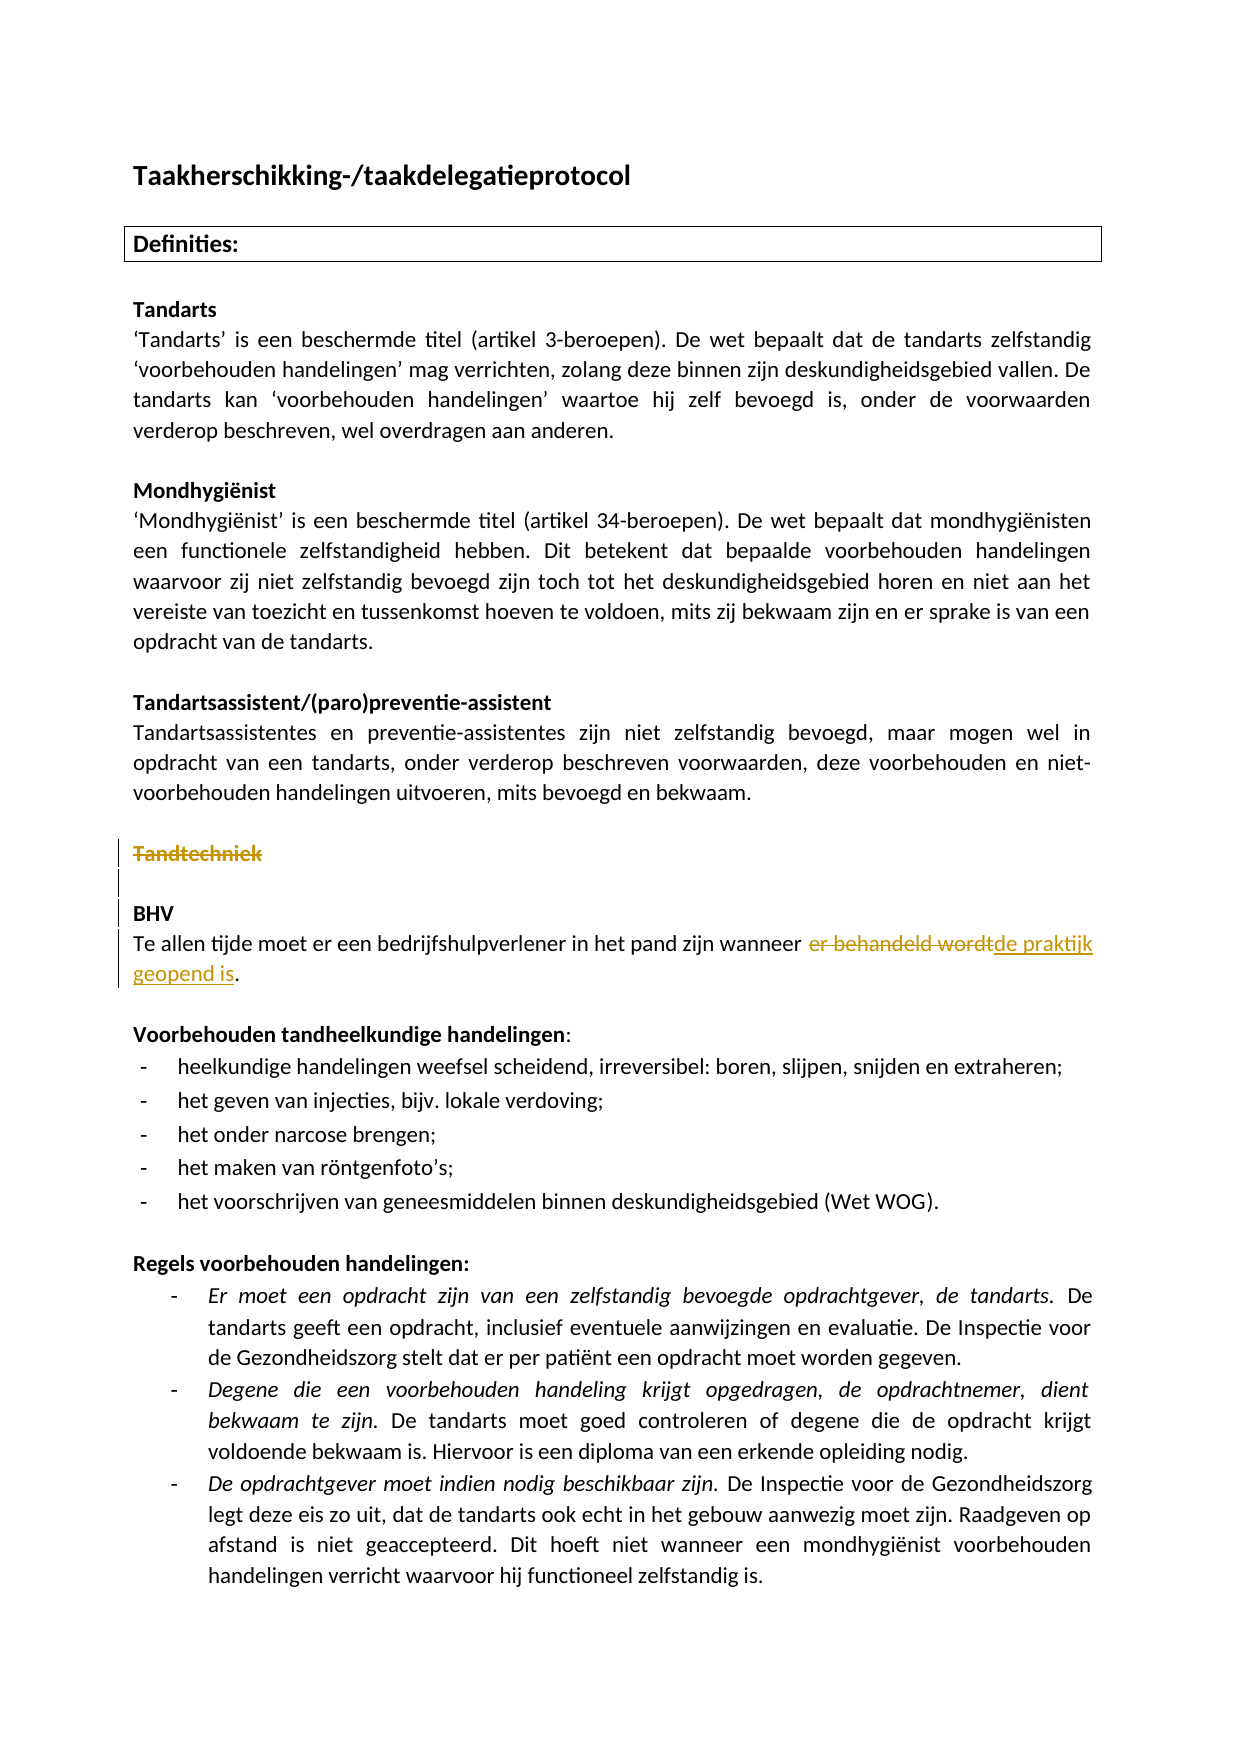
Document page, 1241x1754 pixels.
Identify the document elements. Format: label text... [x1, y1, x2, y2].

text Taakherschikking-/taakdelegatieprotocol [133, 157, 1093, 192]
text Tandartsassistent/(paro)preventie-assistent [133, 688, 1093, 716]
text ‘Mondhygiënist’ is een beschermde titel (artikel 34-beroepen). De wet bepaalt dat mondhygiënisten een functionele zelfstandigheid hebben. Dit betekent dat bepaalde voorbehouden handelingen waarvoor zij niet zelfstandig bevoegd zijn toch tot het deskundigheidsgebied horen en niet aan het vereiste van toezicht en tussenkomst hoeven te voldoen, mits zij bekwaam zijn en er sprake is van een opdracht van de tandarts. [133, 506, 1093, 655]
text BHV [133, 899, 1093, 927]
list het onder narcose brengen; [140, 1118, 1093, 1149]
list heelkundige handelingen weefsel scheidend, irreversibel: boren, slijpen, snijden en extraheren; [140, 1050, 1093, 1081]
text Tandarts [133, 295, 1093, 323]
list het geven van injecties, bijv. lokale verdoving; [140, 1084, 1093, 1115]
list het maken van röntgenfoto’s; [140, 1151, 1093, 1183]
text Te allen tijde moet er een bedrijfshulpverlener in het pand zijn wanneer . [133, 929, 1093, 987]
text Mondhygiënist [133, 476, 1093, 504]
text ‘Tandarts’ is een beschermde titel (artikel 3-beroepen). De wet bepaalt dat de tandarts zelfstandig ‘voorbehouden handelingen’ mag verrichten, zolang deze binnen zijn deskundigheidsgebied vallen. De tandarts kan ‘voorbehouden handelingen’ waartoe hij zelf bevoegd is, onder de voorwaarden verderop beschreven, wel overdragen aan anderen. [133, 325, 1093, 444]
list De opdrachtgever moet indien nodig beschikbaar zijn. De Inspectie voor de Gezondheidszorg legt deze eis zo uit, dat de tandarts ook echt in het gebouw aanwezig moet zijn. Raadgeven op afstand is niet geaccepteerd. Dit hoeft niet wanneer een mondhygiënist voorbehouden handelingen verricht waarvoor hij functioneel zelfstandig is. [170, 1467, 1093, 1589]
list het voorschrijven van geneesmiddelen binnen deskundigheidsgebied (Wet WOG). [140, 1185, 1093, 1216]
text Definities: [125, 227, 1101, 261]
text Tandartsassistentes en preventie-assistentes zijn niet zelfstandig bevoegd, maar mogen wel in opdracht van een tandarts, onder verderop beschreven voorwaarden, deze voorbehouden en niet-voorbehouden handelingen uitvoeren, mits bevoegd en bekwaam. [133, 718, 1093, 806]
list Er moet een opdracht zijn van een zelfstandig bevoegde opdrachtgever, de tandarts. De tandarts geeft een opdracht, inclusief eventuele aanwijzingen en evaluatie. De Inspectie voor de Gezondheidszorg stelt dat er per patiënt een opdracht moet worden gegeven. [170, 1279, 1093, 1371]
text Voorbehouden tandheelkundige handelingen: [133, 1020, 1093, 1048]
text Regels voorbehouden handelingen: [133, 1249, 1093, 1277]
list Degene die een voorbehouden handeling krijgt opgedragen, de opdrachtnemer, dient bekwaam te zijn. De tandarts moet goed controleren of degene die de opdracht krijgt voldoende bekwaam is. Hiervoor is een diploma van een erkende opleiding nodig. [170, 1373, 1093, 1465]
